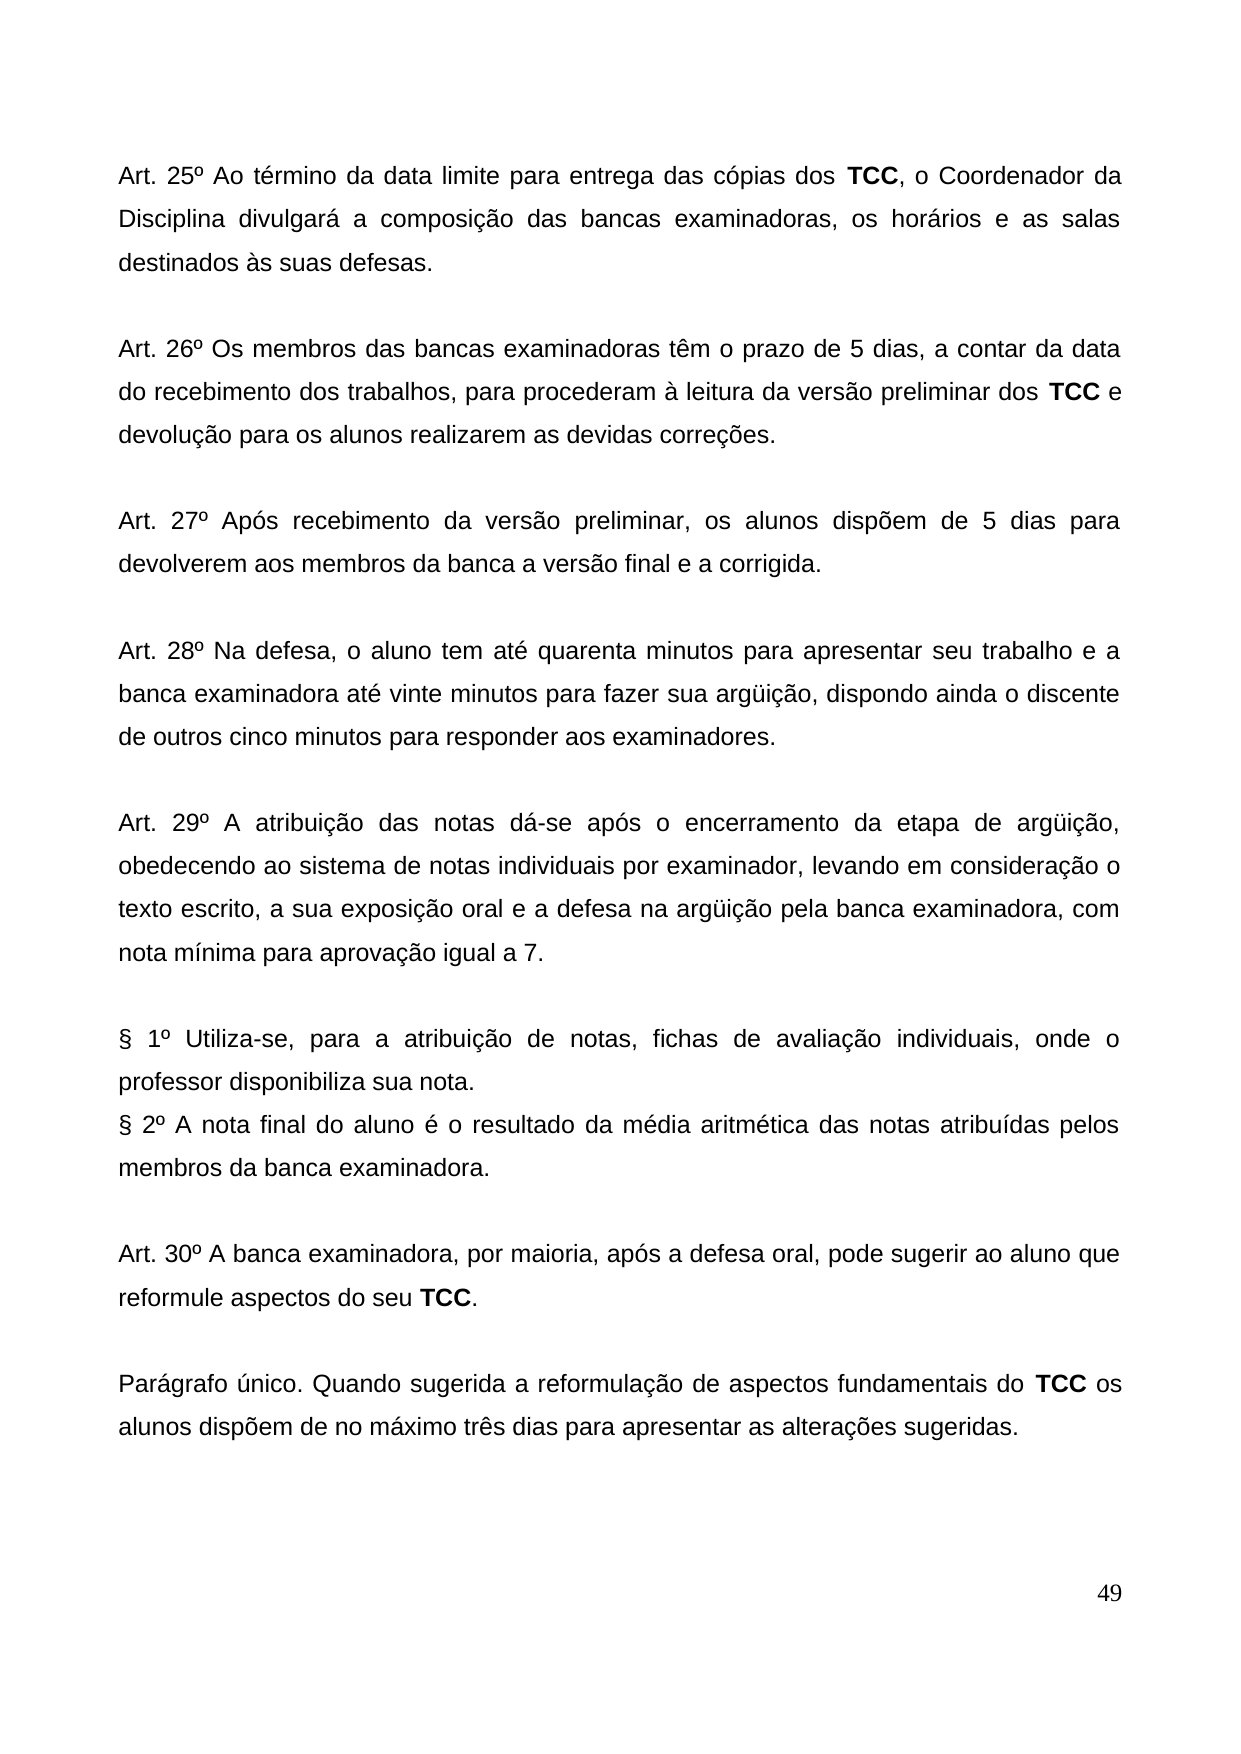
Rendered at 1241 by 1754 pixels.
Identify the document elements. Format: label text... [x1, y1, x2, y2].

text Art. 27º Após recebimento da versão preliminar, os alunos dispõem de 5 dias para devolverem aos membros da banca a versão final e a corrigida. [118, 506, 1122, 578]
text § 1º Utiliza-se, para a atribuição de notas, fichas de avaliação individuais, onde o professor disponibiliza sua nota. [118, 1024, 1122, 1096]
text Parágrafo único. Quando sugerida a reformulação de aspectos fundamentais do TCC os alunos dispõem de no máximo três dias para apresentar as alterações sugeridas. [118, 1369, 1122, 1441]
text § 2º A nota final do aluno é o resultado da média aritmética das notas atribuídas pelos membros da banca examinadora. [118, 1110, 1122, 1182]
text Art. 26º Os membros das bancas examinadoras têm o prazo de 5 dias, a contar da data do recebimento dos trabalhos, para procederam à leitura da versão preliminar dos TCC e devolução para os alunos realizarem as devidas correções. [118, 334, 1122, 449]
text Art. 29º A atribuição das notas dá-se após o encerramento da etapa de argüição, obedecendo ao sistema de notas individuais por examinador, levando em consideração o texto escrito, a sua exposição oral e a defesa na argüição pela banca examinadora, com nota mínima para aprovação igual a 7. [118, 808, 1122, 966]
text Art. 28º Na defesa, o aluno tem até quarenta minutos para apresentar seu trabalho e a banca examinadora até vinte minutos para fazer sua argüição, dispondo ainda o discente de outros cinco minutos para responder aos examinadores. [118, 636, 1122, 751]
text Art. 30º A banca examinadora, por maioria, após a defesa oral, pode sugerir ao aluno que reformule aspectos do seu TCC. [118, 1239, 1122, 1311]
text Art. 25º Ao término da data limite para entrega das cópias dos TCC, o Coordenador da Disciplina divulgará a composição das bancas examinadoras, os horários e as salas destinados às suas defesas. [118, 161, 1122, 276]
